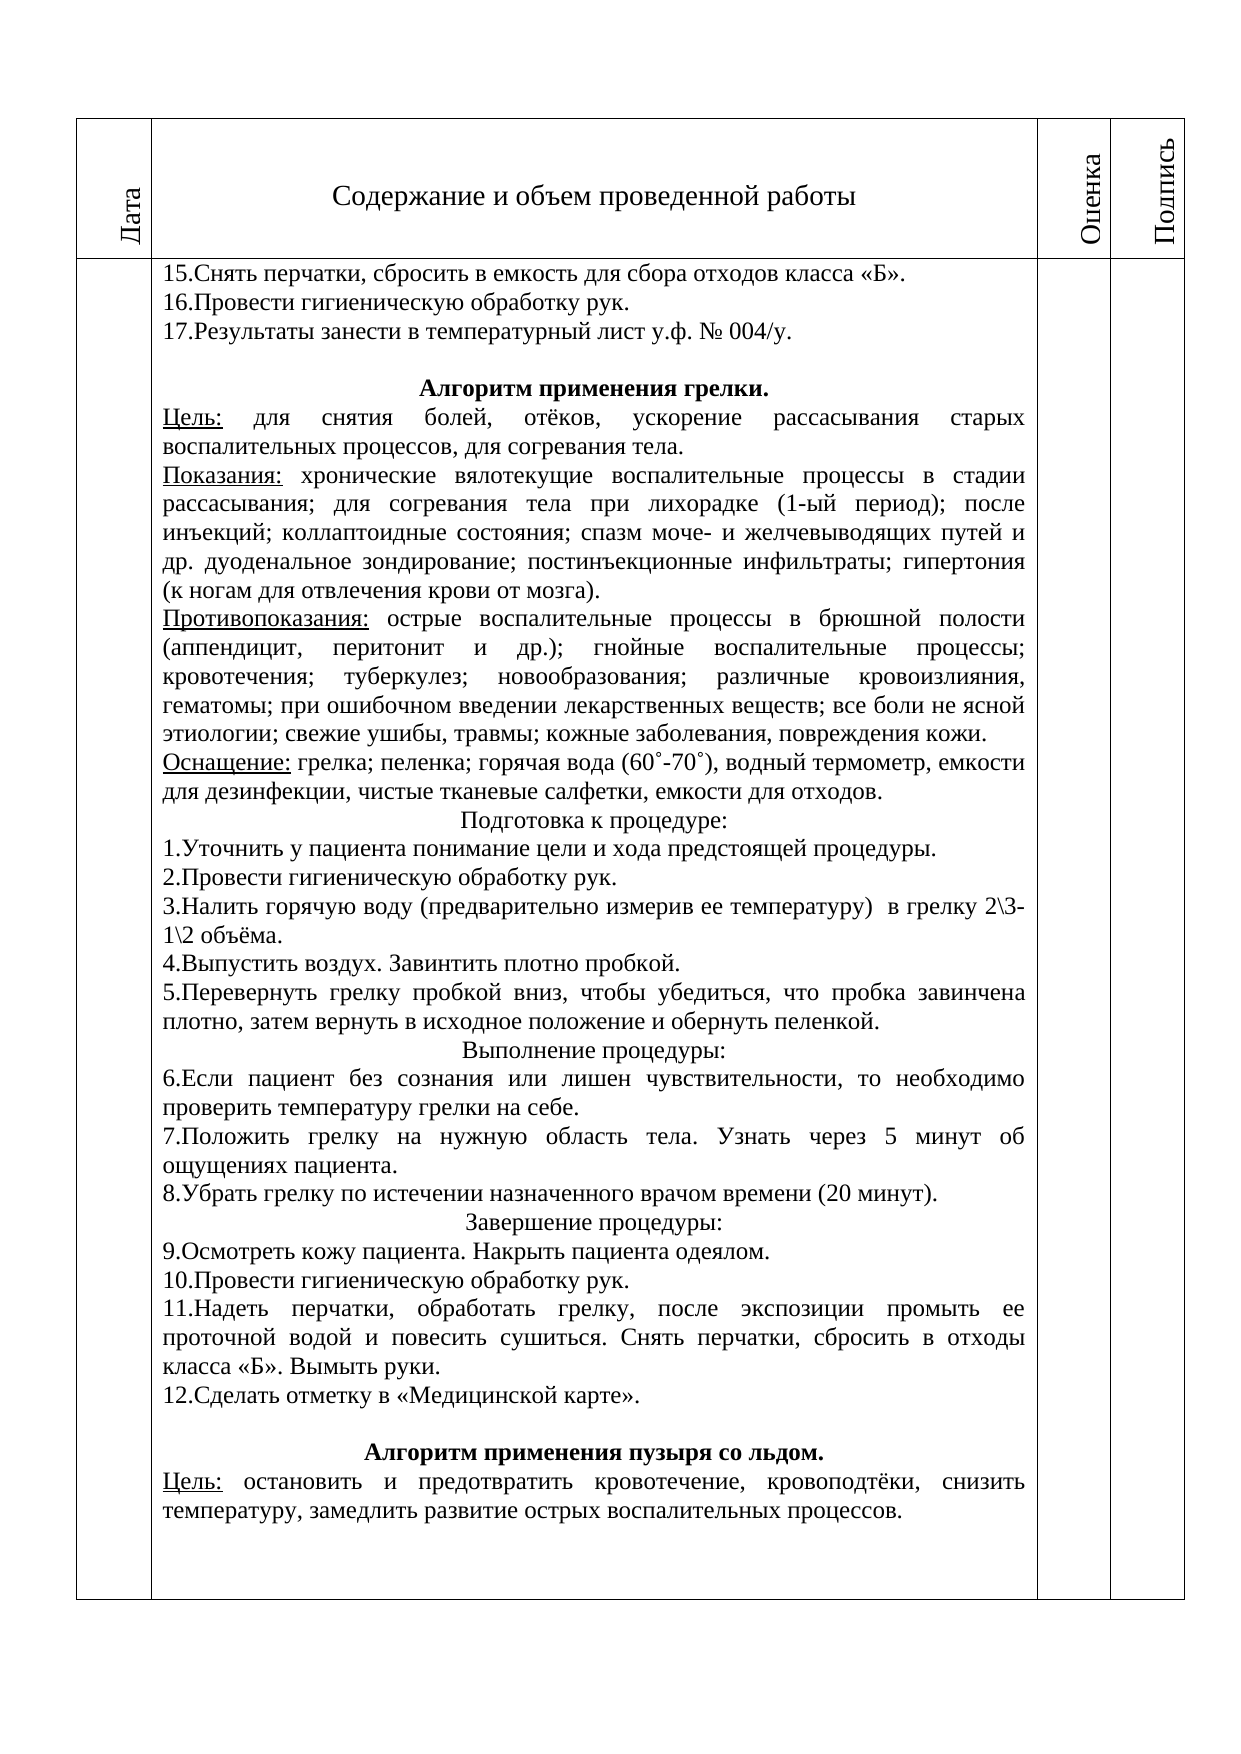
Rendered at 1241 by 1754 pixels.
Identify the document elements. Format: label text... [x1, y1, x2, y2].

table_cell [77, 259, 151, 1599]
table_header Подпись [1111, 119, 1184, 257]
table_header Оценка [1038, 119, 1110, 257]
table_cell 15.Снять перчатки, сбросить в емкость для сбора отходов класса «Б». 16.Провести гигиеническую обработку рук. 17.Результаты занести в температурный лист у.ф. № 004/у. Алгоритм применения грелки. Цель: для снятия болей, отёков, ускорение рассасывания старых воспалительных процессов, для согревания тела. Показания: хронические вялотекущие воспалительные процессы в стадии рассасывания; для согревания тела при лихорадке (1-ый период); после инъекций; коллаптоидные состояния; спазм моче- и желчевыводящих путей и др. дуоденальное зондирование; постинъекционные инфильтраты; гипертония (к ногам для отвлечения крови от мозга). Противопоказания: острые воспалительные процессы в брюшной полости (аппендицит, перитонит и др.); гнойные воспалительные процессы; кровотечения; туберкулез; новообразования; различные кровоизлияния, гематомы; при ошибочном введении лекарственных веществ; все боли не ясной этиологии; свежие ушибы, травмы; кожные заболевания, повреждения кожи. Оснащение: грелка; пеленка; горячая вода (60˚-70˚), водный термометр, емкости для дезинфекции, чистые тканевые салфетки, емкости для отходов. Подготовка к процедуре: 1.Уточнить у пациента понимание цели и хода предстоящей процедуры. 2.Провести гигиеническую обработку рук. 3.Налить горячую воду (предварительно измерив ее температуру) в грелку 2\3-1\2 объёма. 4.Выпустить воздух. Завинтить плотно пробкой. 5.Перевернуть грелку пробкой вниз, чтобы убедиться, что пробка завинчена плотно, затем вернуть в исходное положение и обернуть пеленкой. Выполнение процедуры: 6.Если пациент без сознания или лишен чувствительности, то необходимо проверить температуру грелки на себе. 7.Положить грелку на нужную область тела. Узнать через 5 минут об ощущениях пациента. 8.Убрать грелку по истечении назначенного врачом времени (20 минут). Завершение процедуры: 9.Осмотреть кожу пациента. Накрыть пациента одеялом. 10.Провести гигиеническую обработку рук. 11.Надеть перчатки, обработать грелку, после экспозиции промыть ее проточной водой и повесить сушиться. Снять перчатки, сбросить в отходы класса «Б». Вымыть руки. 12.Сделать отметку в «Медицинской карте». Алгоритм применения пузыря со льдом. Цель: остановить и предотвратить кровотечение, кровоподтёки, снизить температуру, замедлить развитие острых воспалительных процессов. [152, 259, 1037, 1599]
table_header Содержание и объем проведенной работы [152, 119, 1037, 257]
table_header Дата [77, 119, 151, 257]
table_cell [1038, 259, 1110, 1599]
table_cell [1111, 259, 1184, 1599]
